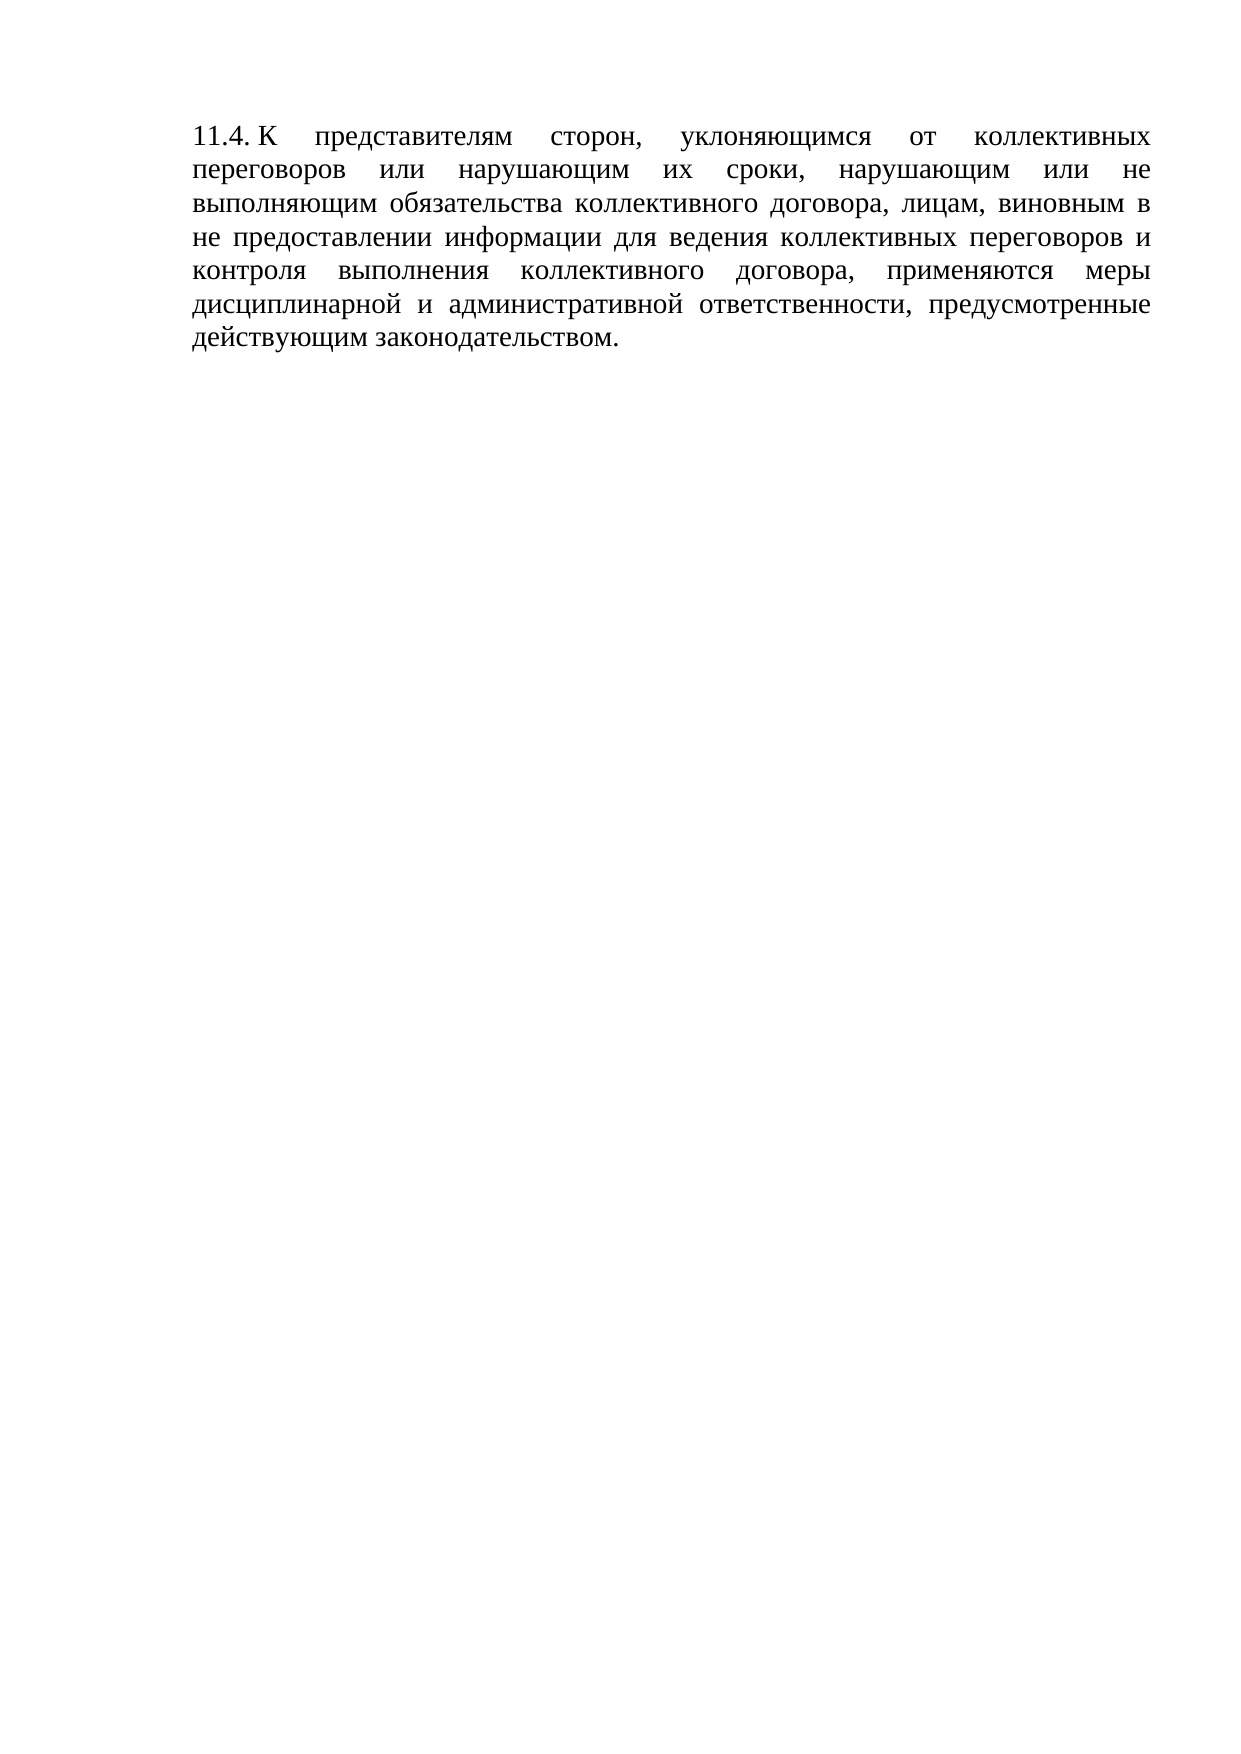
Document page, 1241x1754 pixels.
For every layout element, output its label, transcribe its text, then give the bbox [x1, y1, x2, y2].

text 11.4. К представителям сторон, уклоняющимся от коллективных переговоров или нарушающим их сроки, нарушающим или не выполняющим обязательства коллективного договора, лицам, виновным в не предоставлении информации для ведения коллективных переговоров и контроля выполнения коллективного договора, применяются меры дисциплинарной и административной ответственности, предусмотренные действующим законодательством. [192, 118, 1152, 353]
